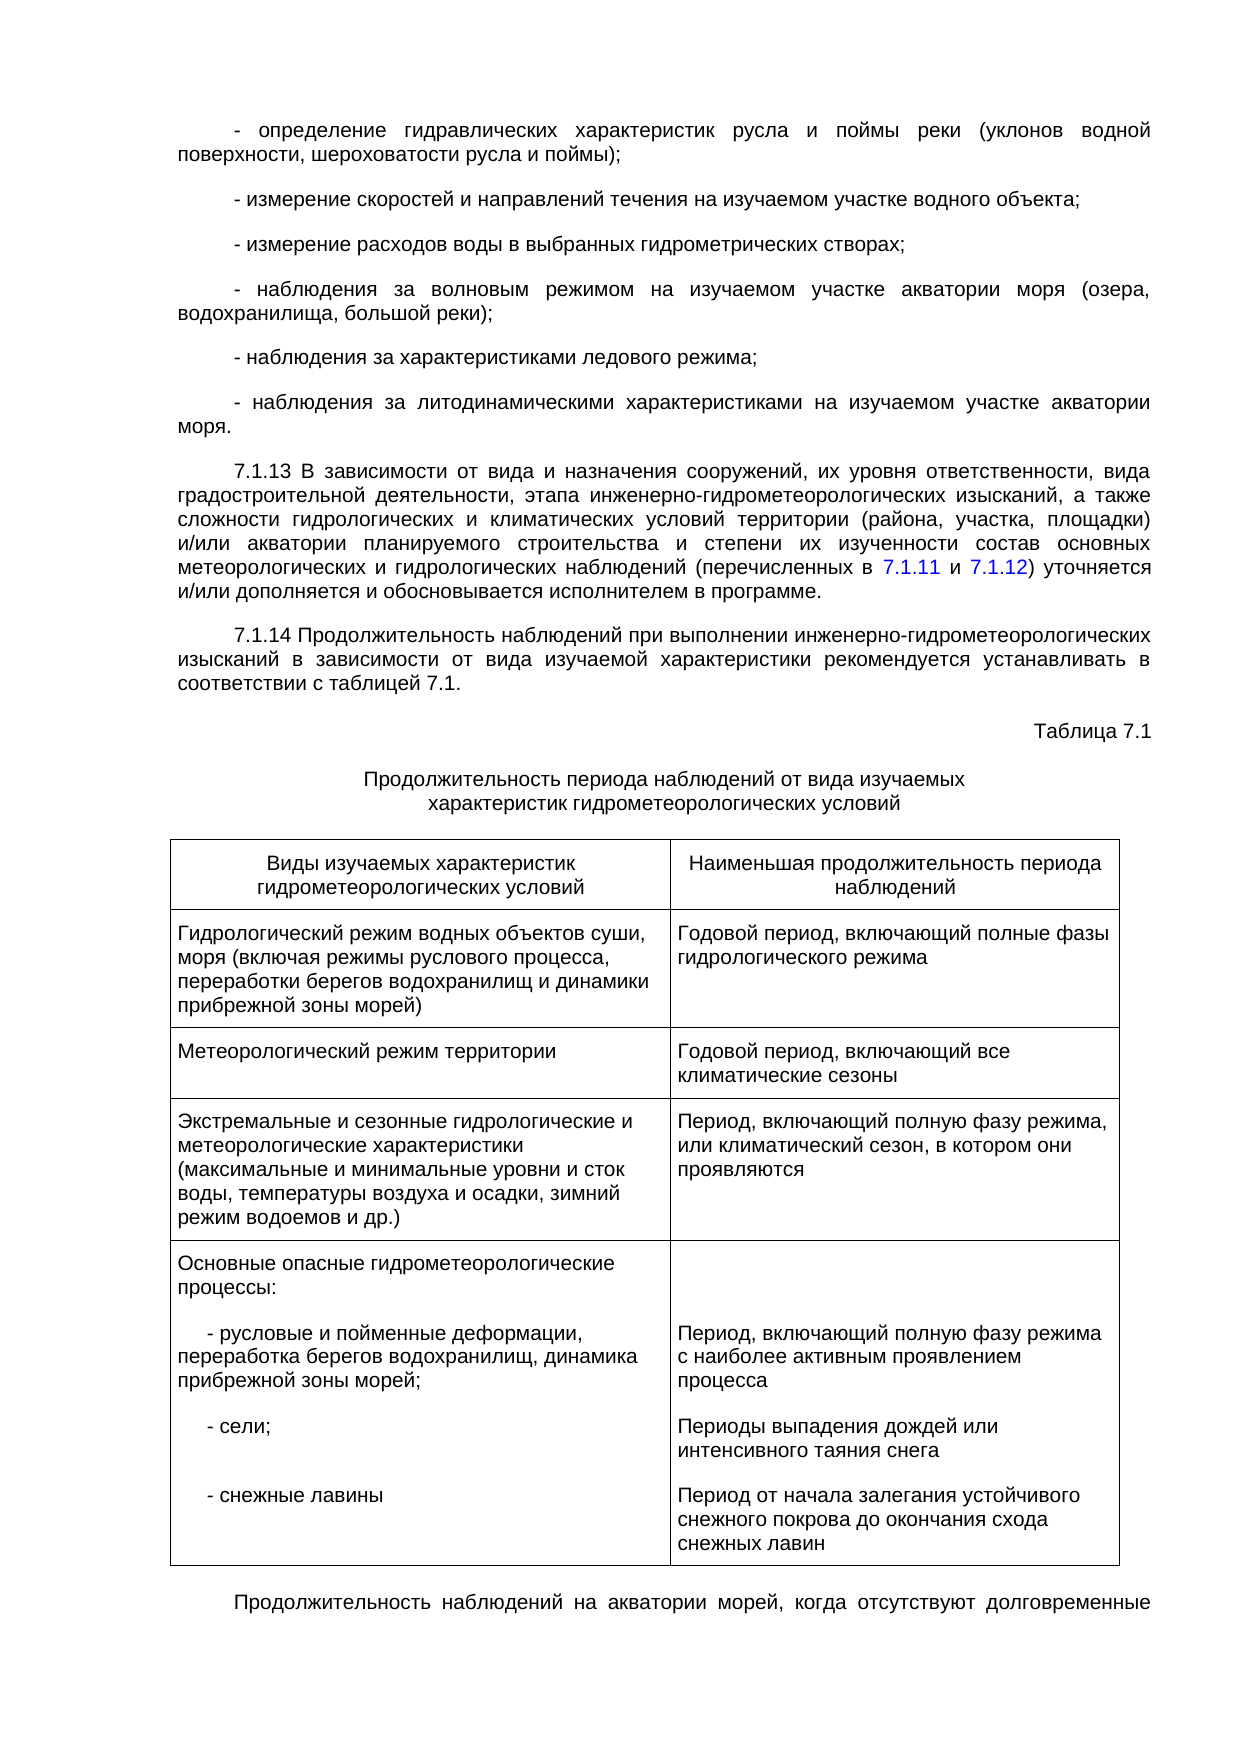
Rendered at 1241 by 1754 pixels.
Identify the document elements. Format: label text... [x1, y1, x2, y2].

text Таблица 7.1 [177, 719, 1152, 743]
table_cell - снежные лавины [171, 1472, 670, 1565]
text Продолжительность периода наблюдений от вида изучаемых [177, 767, 1152, 791]
table_cell Метеорологический режим территории [171, 1028, 670, 1097]
text - определение гидравлических характеристик русла и поймы реки (уклонов водной поверхности, шероховатости русла и поймы); [177, 118, 1152, 166]
table_cell Годовой период, включающий полные фазы гидрологического режима [671, 910, 1119, 1027]
text - наблюдения за характеристиками ледового режима; [177, 345, 1152, 369]
table_cell - русловые и пойменные деформации, переработка берегов водохранилищ, динамика прибрежной зоны морей; [171, 1310, 670, 1403]
text характеристик гидрометеорологических условий [177, 791, 1152, 815]
table_cell Период от начала залегания устойчивого снежного покрова до окончания схода снежных лавин [671, 1472, 1119, 1565]
table_cell - сели; [171, 1403, 670, 1472]
table_cell Годовой период, включающий все климатические сезоны [671, 1028, 1119, 1097]
table_cell Основные опасные гидрометеорологические процессы: [171, 1241, 670, 1310]
text - измерение скоростей и направлений течения на изучаемом участке водного объекта; [177, 187, 1152, 211]
table_header Виды изучаемых характеристик гидрометеорологических условий [171, 840, 670, 909]
table_cell Гидрологический режим водных объектов суши, моря (включая режимы руслового процесса, переработки берегов водохранилищ и динамики прибрежной зоны морей) [171, 910, 670, 1027]
table_cell [671, 1241, 1119, 1310]
text 7.1.13 В зависимости от вида и назначения сооружений, их уровня ответственности, вида градостроительной деятельности, этапа инженерно-гидрометеорологических изысканий, а также сложности гидрологических и климатических условий территории (района, участка, площадки) и/или акватории планируемого строительства и степени их изученности состав основных метеорологических и гидрологических наблюдений (перечисленных в 7.1.11 и 7.1.12) уточняется и/или дополняется и обосновывается исполнителем в программе. [177, 459, 1152, 602]
table_cell Экстремальные и сезонные гидрологические и метеорологические характеристики (максимальные и минимальные уровни и сток воды, температуры воздуха и осадки, зимний режим водоемов и др.) [171, 1099, 670, 1239]
text - измерение расходов воды в выбранных гидрометрических створах; [177, 232, 1152, 256]
table_cell Период, включающий полную фазу режима, или климатический сезон, в котором они проявляются [671, 1099, 1119, 1239]
text 7.1.14 Продолжительность наблюдений при выполнении инженерно-гидрометеорологических изысканий в зависимости от вида изучаемой характеристики рекомендуется устанавливать в соответствии с таблицей 7.1. [177, 623, 1152, 695]
text - наблюдения за волновым режимом на изучаемом участке акватории моря (озера, водохранилища, большой реки); [177, 276, 1152, 324]
text - наблюдения за литодинамическими характеристиками на изучаемом участке акватории моря. [177, 390, 1152, 438]
table_cell Период, включающий полную фазу режима с наиболее активным проявлением процесса [671, 1310, 1119, 1403]
table_header Наименьшая продолжительность периода наблюдений [671, 840, 1119, 909]
table_cell Периоды выпадения дождей или интенсивного таяния снега [671, 1403, 1119, 1472]
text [177, 1590, 1152, 1614]
